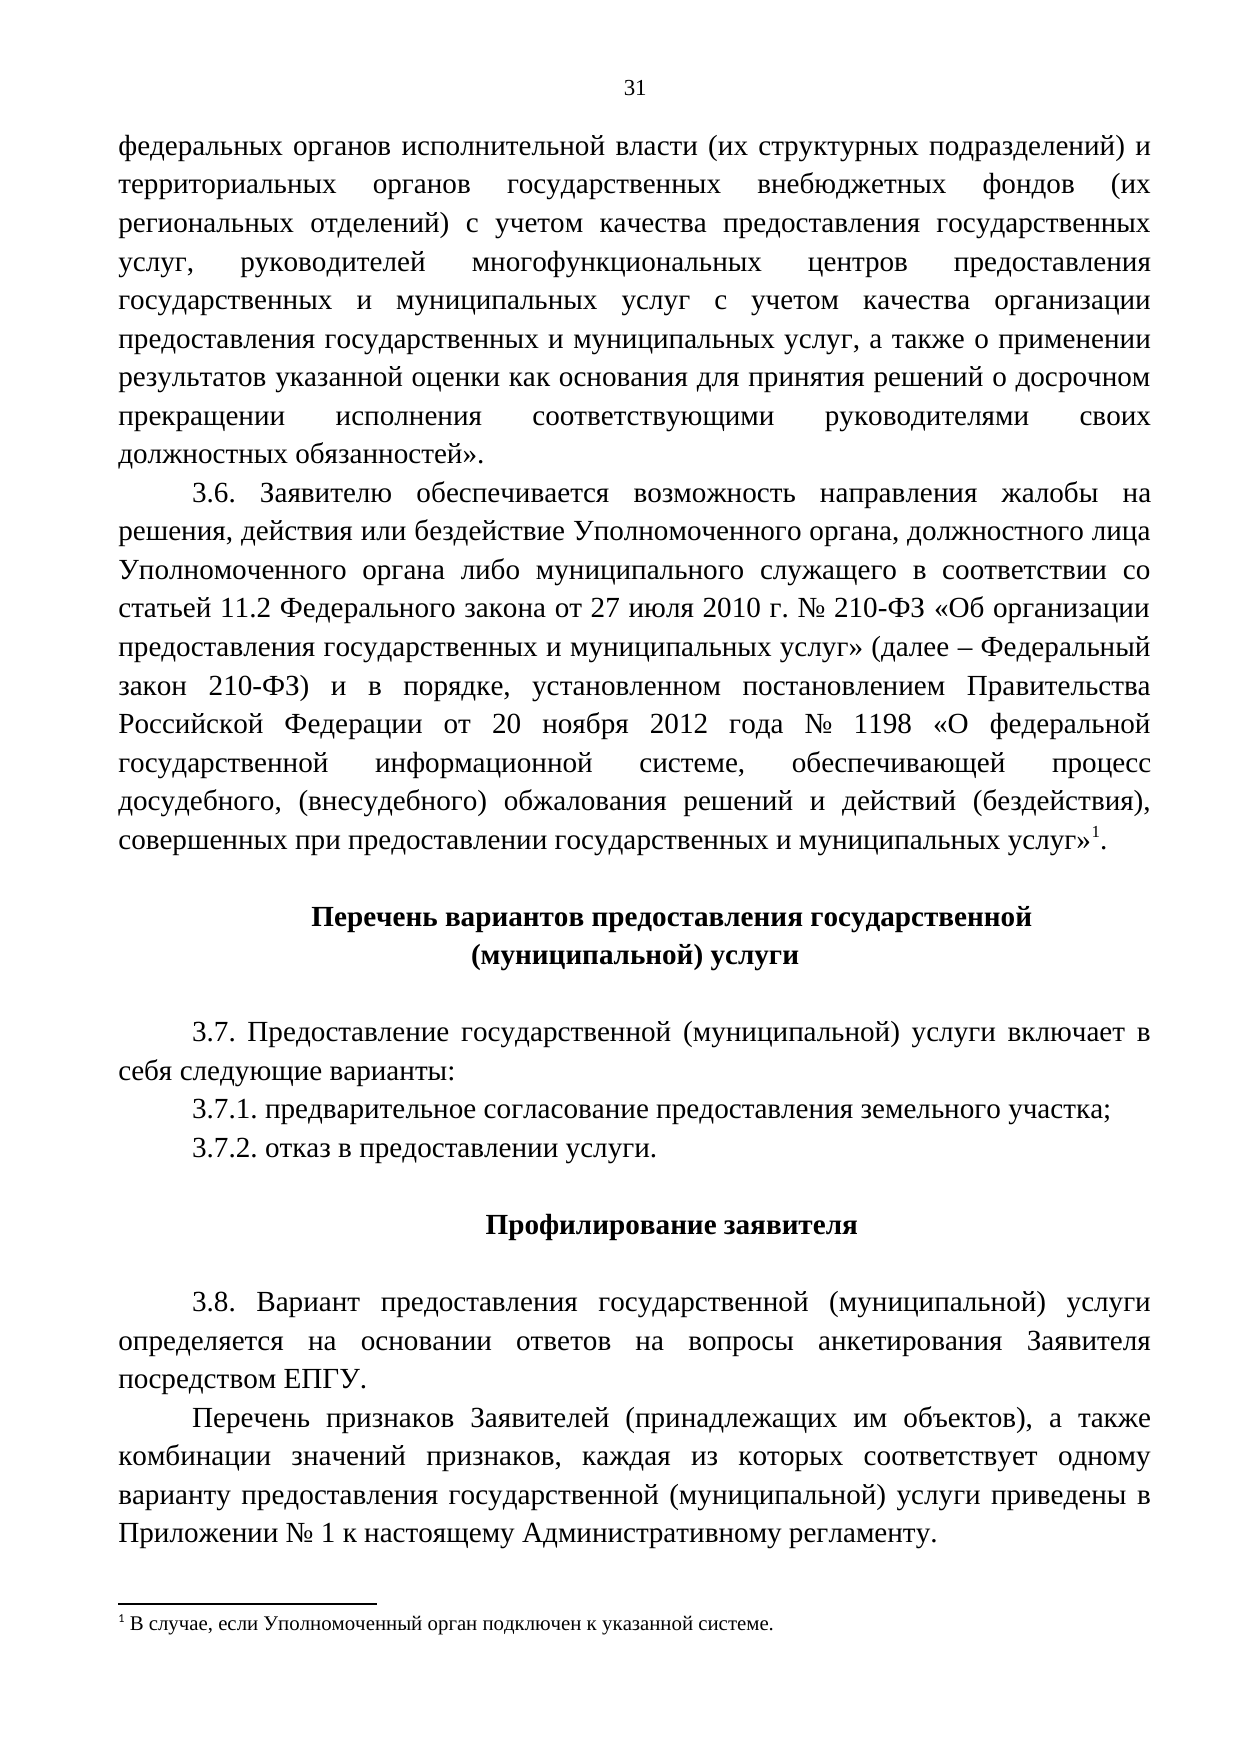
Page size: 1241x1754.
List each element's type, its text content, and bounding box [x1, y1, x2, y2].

text Перечень вариантов предоставления государственной (муниципальной) услуги [118, 899, 1152, 971]
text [118, 128, 1152, 470]
text Профилирование заявителя [118, 1207, 1152, 1241]
text 3.7. Предоставление государственной (муниципальной) услуги включает в себя следующие варианты: [118, 1014, 1152, 1087]
text 3.7.1. предварительное согласование предоставления земельного участка; [118, 1092, 1152, 1125]
text Перечень признаков Заявителей (принадлежащих им объектов), а также комбинации значений признаков, каждая из которых соответствует одному варианту предоставления государственной (муниципальной) услуги приведены в Приложении № 1 к настоящему Административному регламенту. [118, 1400, 1152, 1549]
text 3.8. Вариант предоставления государственной (муниципальной) услуги определяется на основании ответов на вопросы анкетирования Заявителя посредством ЕПГУ. [118, 1284, 1152, 1395]
text 3.7.2. отказ в предоставлении услуги. [118, 1130, 1152, 1164]
text 3.6. Заявителю обеспечивается возможность направления жалобы на решения, действия или бездействие Уполномоченного органа, должностного лица Уполномоченного органа либо муниципального служащего в соответствии со статьей 11.2 Федерального закона от 27 июля 2010 г. № 210-ФЗ «Об организации предоставления государственных и муниципальных услуг» (далее – Федеральный закон 210-ФЗ) и в порядке, установленном постановлением Правительства Российской Федерации от 20 ноября 2012 года № 1198 «О федеральной государственной информационной системе, обеспечивающей процесс досудебного, (внесудебного) обжалования решений и действий (бездействия), совершенных при предоставлении государственных и муниципальных услуг». [118, 475, 1152, 855]
